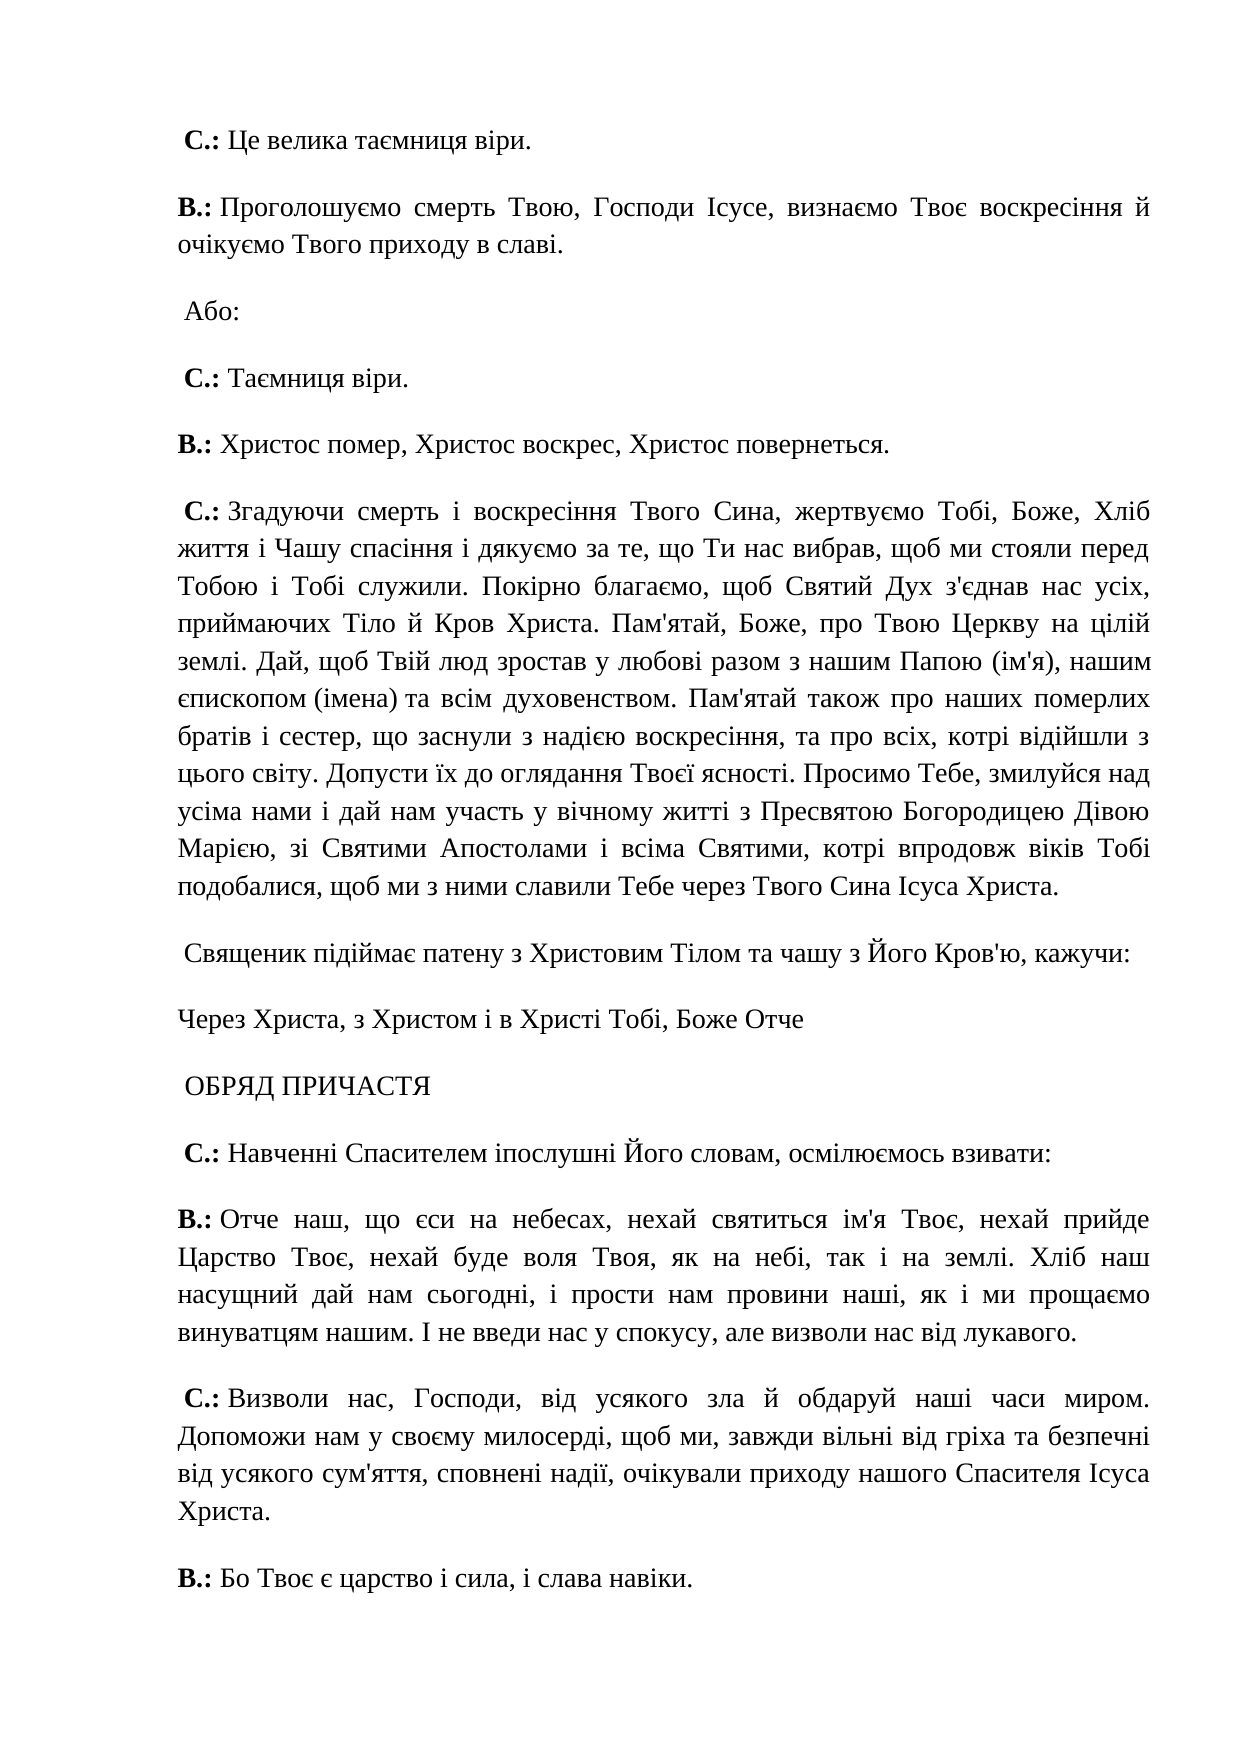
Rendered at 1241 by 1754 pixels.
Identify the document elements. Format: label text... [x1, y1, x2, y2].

text В.: Проголошуємо смерть Твою, Господи Ісусе, визнаємо Твоє воскресіння й очікуємо Твого приходу в славі. [177, 185, 1152, 260]
text В.: Христос помер, Христос воскрес, Христос повернеться. [177, 422, 1152, 460]
text В.: Отче наш, що єси на небесах, нехай святиться ім'я Твоє, нехай прийде Царство Твоє, нехай буде воля Твоя, як на небі, так і на землі. Хліб наш насущний дай нам сьогодні, і прости нам провини наші, як і ми прощаємо винуватцям нашим. І не введи нас у спокусу, але визволи нас від лукавого. [177, 1197, 1152, 1347]
text С.: Таємниця віри. [177, 356, 1152, 393]
text Або: [177, 289, 1152, 326]
text Священик підіймає патену з Христовим Тілом та чашу з Його Кров'ю, кажучи: [177, 931, 1152, 968]
text С.: Навченні Спасителем іпослушні Його словам, осмілюємось взивати: [177, 1131, 1152, 1168]
text Через Христа, з Христом і в Христі Тобі, Боже Отче [177, 997, 1152, 1035]
text ОБРЯД ПРИЧАСТЯ [177, 1064, 1152, 1101]
text С.: Згадуючи смерть і воскресіння Твого Сина, жертвуємо Тобі, Боже, Хліб життя і Чашу спасіння і дякуємо за те, що Ти нас вибрав, щоб ми стояли перед Тобою і Тобі служили. Покірно благаємо, щоб Святий Дух з'єднав нас усіх, приймаючих Тіло й Кров Христа. Пам'ятай, Боже, про Твою Церкву на цілій землі. Дай, щоб Твій люд зростав у любові разом з нашим Папою (ім'я), нашим єпископом (імена) та всім духовенством. Пам'ятай також про наших померлих братів і сестер, що заснули з надією воскресіння, та про всіх, котрі відійшли з цього світу. Допусти їх до оглядання Твоєї ясності. Просимо Тебе, змилуйся над усіма нами і дай нам участь у вічному житті з Пресвятою Богородицею Дівою Марією, зі Святими Апостолами і всіма Святими, котрі впродовж віків Тобі подобалися, щоб ми з ними славили Тебе через Твого Сина Ісуса Христа. [177, 489, 1152, 901]
text В.: Бо Твоє є царство і сила, і слава навіки. [177, 1556, 1152, 1593]
text С.: Це велика таємниця віри. [177, 118, 1152, 156]
text С.: Визволи нас, Господи, від усякого зла й обдаруй наші часи миром. Допоможи нам у своєму милосерді, щоб ми, завжди вільні від гріха та безпечні від усякого сум'яття, сповнені надії, очікували приходу нашого Спасителя Ісуса Христа. [177, 1376, 1152, 1526]
